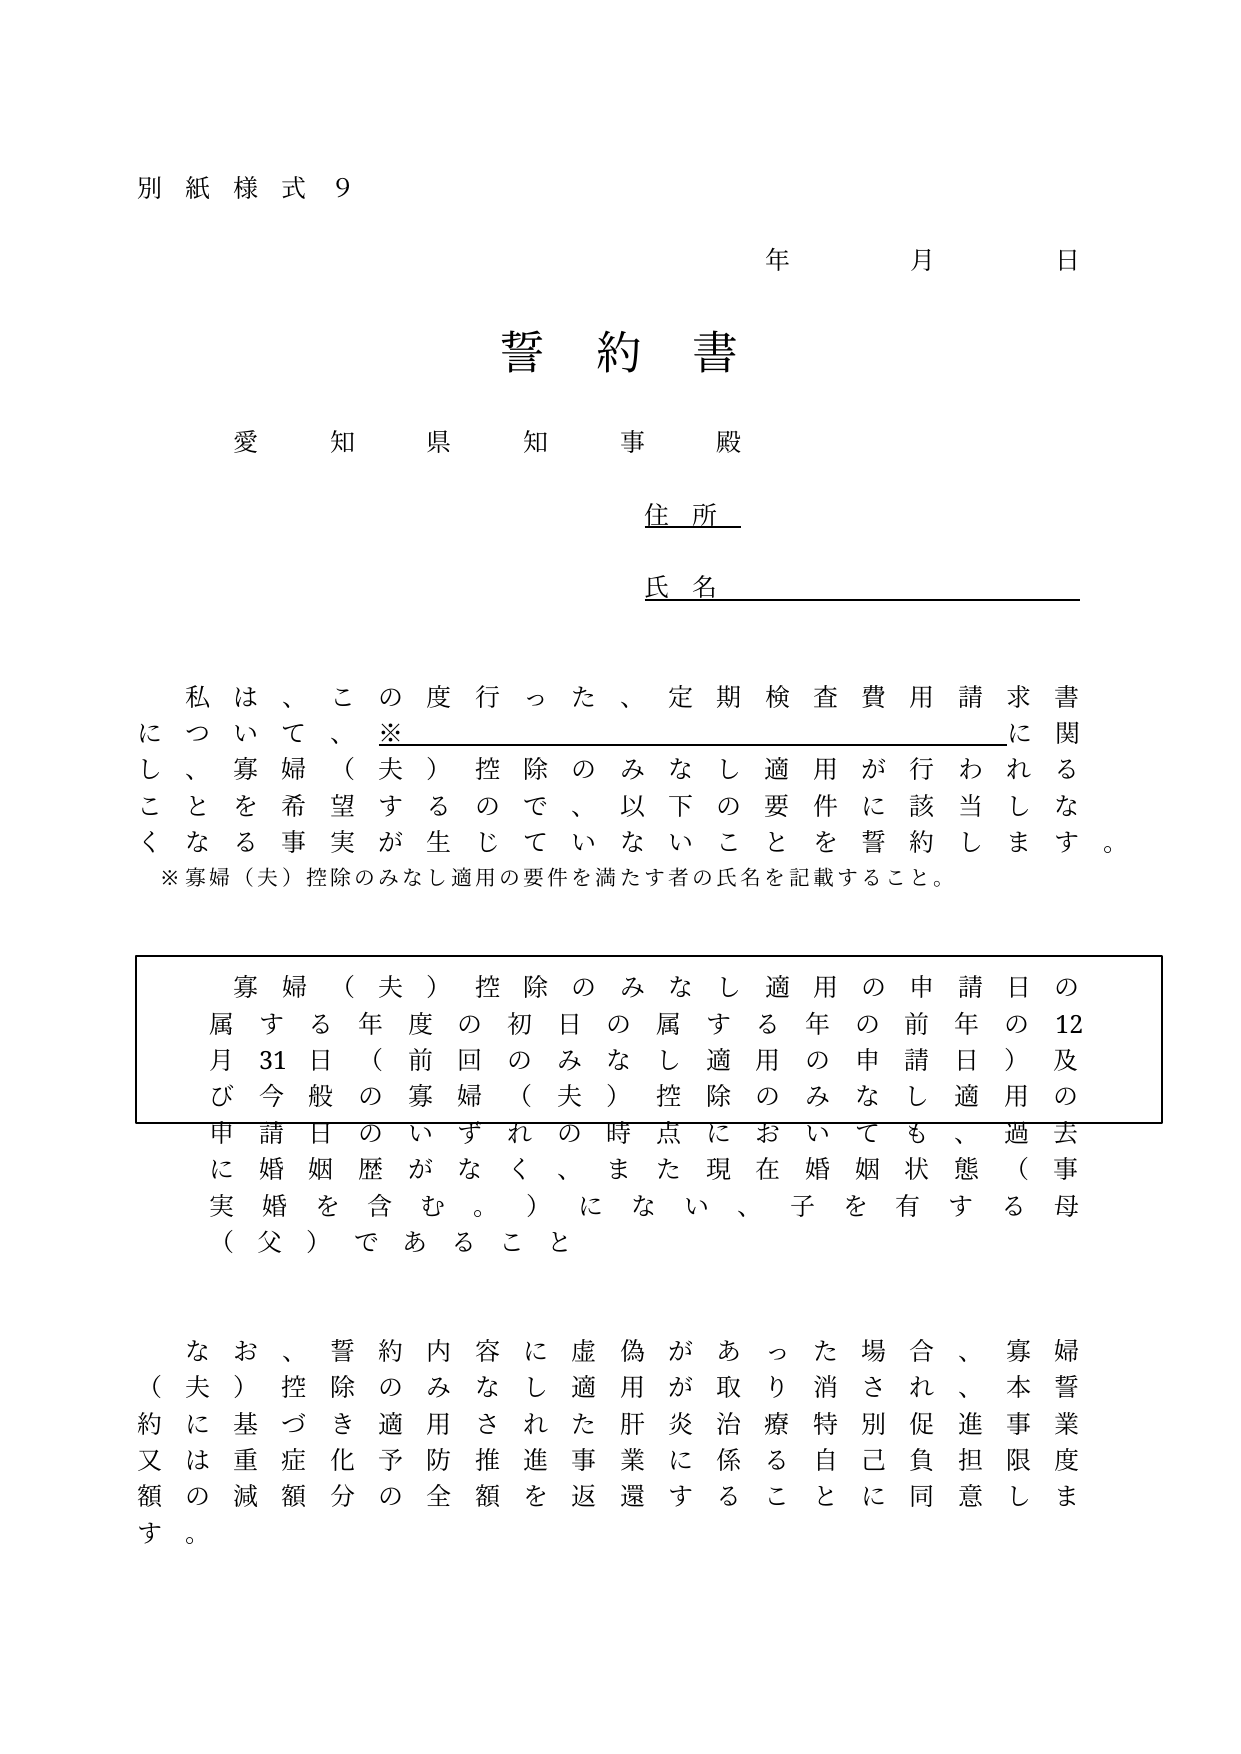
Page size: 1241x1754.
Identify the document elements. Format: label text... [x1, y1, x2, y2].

text 寡婦（夫）控除のみなし適用の申請日の属する年度の初日の属する年の前年の12月31日（前回のみなし適用の申請日）及び今般の寡婦（夫）控除のみなし適用の申請日のいずれの時点においても、過去に婚姻歴がなく、また現在婚姻状態（事実婚を含む。）にない、子を有する母（父）であること [185, 968, 1103, 1122]
text ※寡婦（夫）控除のみなし適用の要件を満たす者の氏名を記載すること。 [137, 859, 1103, 895]
text 寡婦（夫）控除のみなし適用の申請日の属する年度の初日の属する年の前年の12月31日（前回のみなし適用の申請日）及び今般の寡婦（夫）控除のみなし適用の申請日のいずれの時点においても、過去に婚姻歴がなく、また現在婚姻状態（事実婚を含む。）にない、子を有する母（父）であること [185, 1124, 1103, 1259]
text 私は、この度行った、定期検査費用請求書について、※ に関し、寡婦（夫）控除のみなし適用が行われることを希望するので、以下の要件に該当しなくなる事実が生じていないことを誓約します。 [137, 677, 1103, 859]
text 年 月 日 [137, 241, 1103, 277]
text 住所 [137, 495, 1103, 532]
text なお、誓約内容に虚偽があった場合、寡婦（夫）控除のみなし適用が取り消され、本誓約に基づき適用された肝炎治療特別促進事業又は重症化予防推進事業に係る自己負担限度額の減額分の全額を返還することに同意します。 [137, 1331, 1103, 1549]
text 誓 約 書 [137, 313, 1103, 386]
text 愛 知 県 知 事 殿 [137, 422, 1103, 459]
text 氏名 [137, 568, 1103, 604]
text 別紙様式９ [137, 168, 1103, 204]
